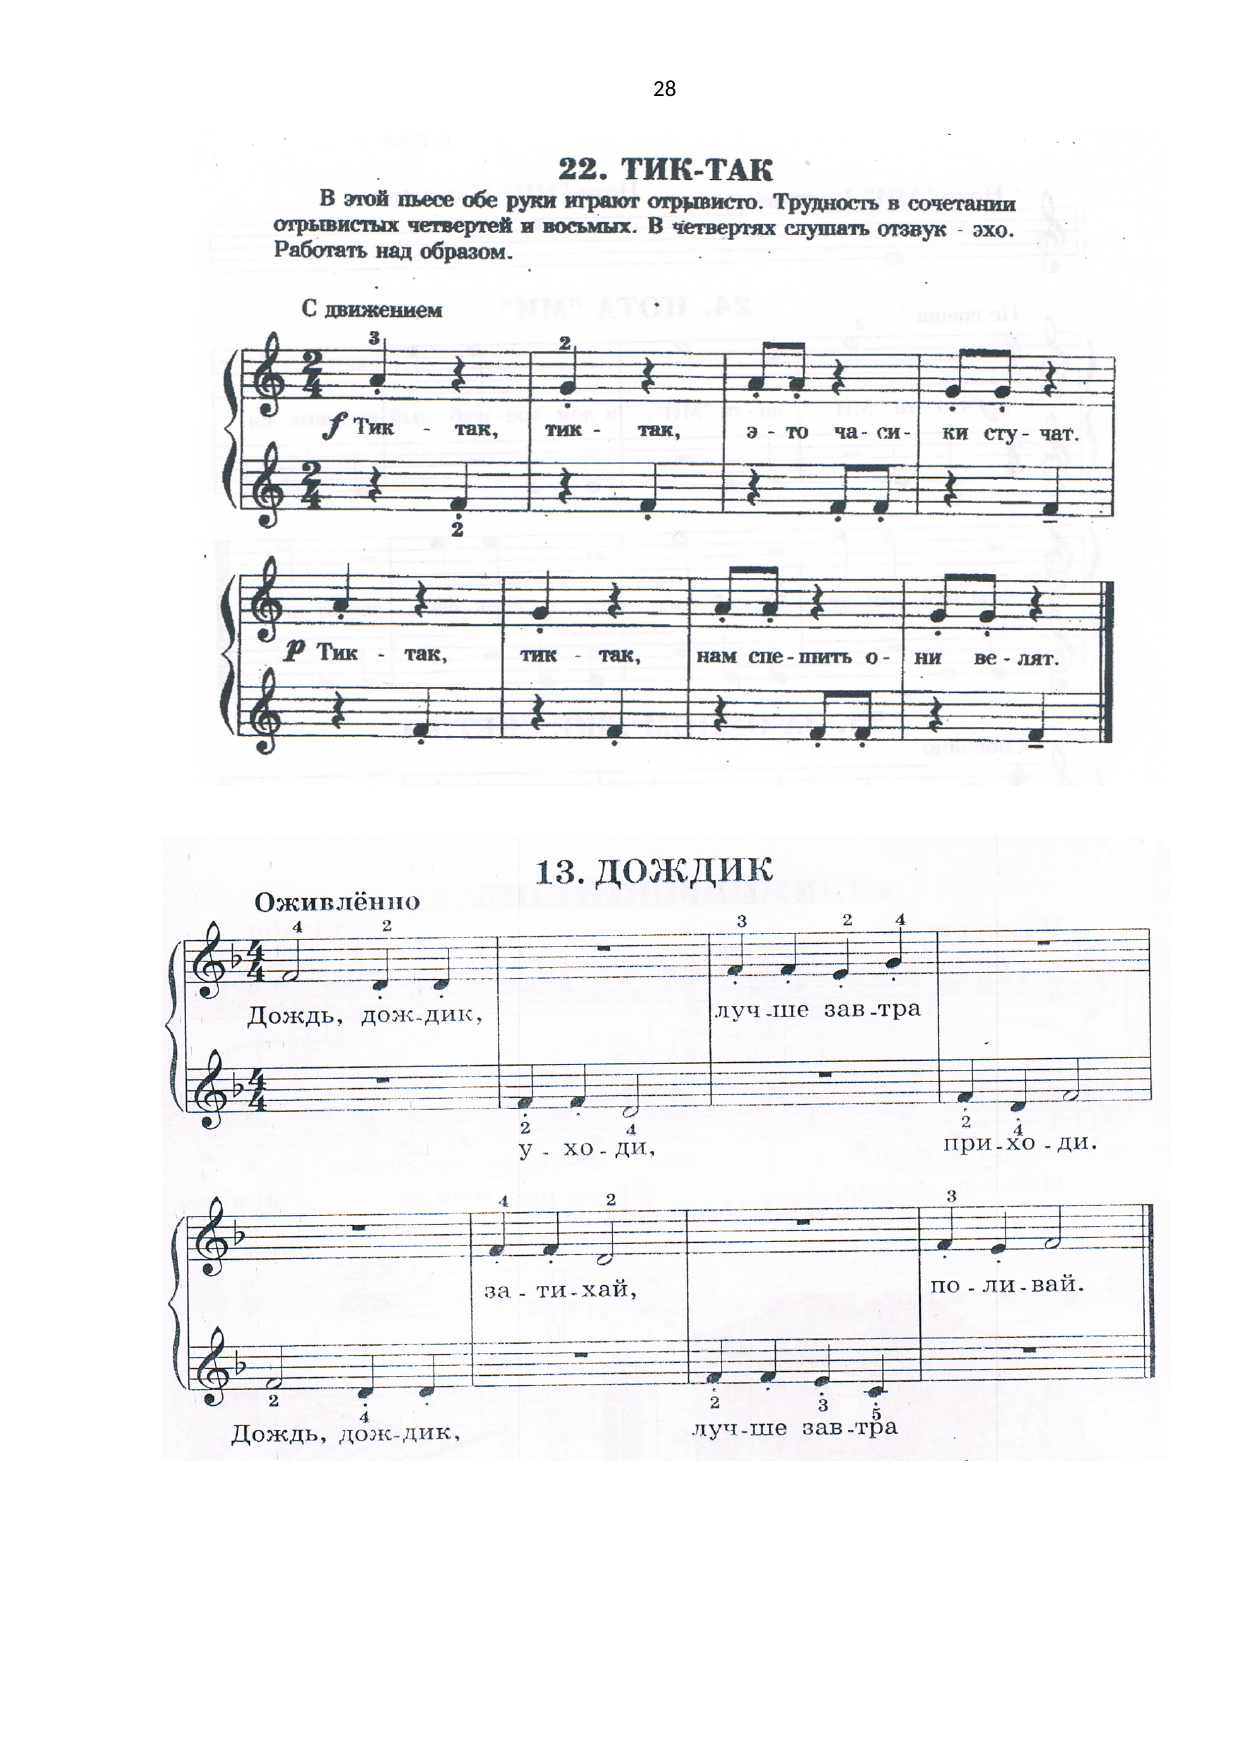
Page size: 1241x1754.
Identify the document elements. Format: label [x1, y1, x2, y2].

picture [161, 835, 1170, 1461]
picture [194, 130, 1170, 786]
